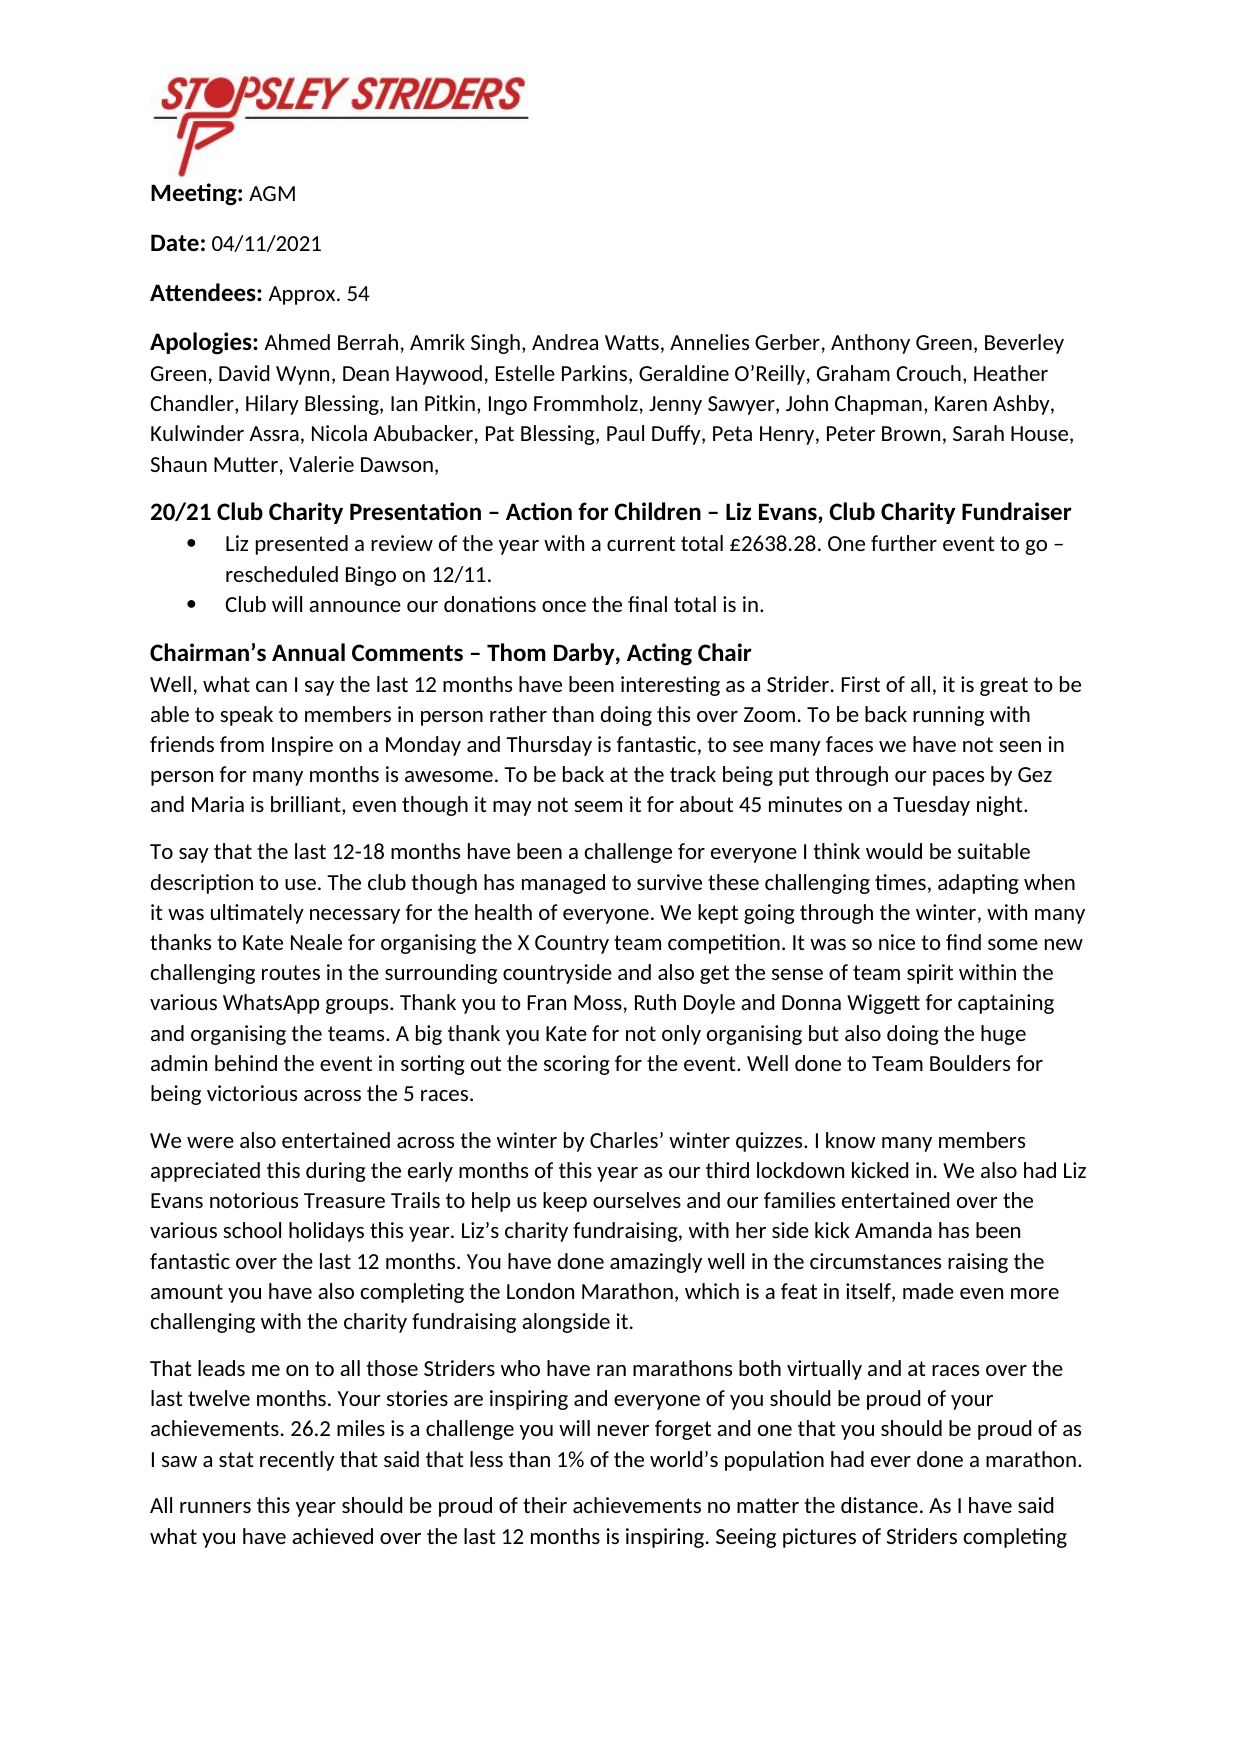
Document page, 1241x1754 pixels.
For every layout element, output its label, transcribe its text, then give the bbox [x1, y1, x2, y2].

text That leads me on to all those Striders who have ran marathons both virtually and at races over the last twelve months. Your stories are inspiring and everyone of you should be proud of your achievements. 26.2 miles is a challenge you will never forget and one that you should be proud of as I saw a stat recently that said that less than 1% of the world’s population had ever done a marathon. [150, 1354, 1090, 1473]
text To say that the last 12-18 months have been a challenge for everyone I think would be suitable description to use. The club though has managed to survive these challenging times, adapting when it was ultimately necessary for the health of everyone. We kept going through the winter, with many thanks to Kate Neale for organising the X Country team competition. It was so nice to find some new challenging routes in the surrounding countryside and also get the sense of team spirit within the various WhatsApp groups. Thank you to Fran Moss, Ruth Doyle and Donna Wiggett for captaining and organising the teams. A big thank you Kate for not only organising but also doing the huge admin behind the event in sorting out the scoring for the event. Well done to Team Boulders for being victorious across the 5 races. [150, 837, 1090, 1107]
subtitle 20/21 Club Charity Presentation – Action for Children – Liz Evans, Club Charity Fundraiser [150, 497, 1090, 527]
text Apologies: Ahmed Berrah, Amrik Singh, Andrea Watts, Annelies Gerber, Anthony Green, Beverley Green, David Wynn, Dean Haywood, Estelle Parkins, Geraldine O’Reilly, Graham Crouch, Heather Chandler, Hilary Blessing, Ian Pitkin, Ingo Frommholz, Jenny Sawyer, John Chapman, Karen Ashby, Kulwinder Assra, Nicola Abubacker, Pat Blessing, Paul Duffy, Peta Henry, Peter Brown, Sarah House, Shaun Mutter, Valerie Dawson, [150, 326, 1090, 478]
list Club will announce our donations once the final total is in. [187, 590, 1090, 618]
text Meeting: AGM [150, 178, 1090, 208]
text We were also entertained across the winter by Charles’ winter quizzes. I know many members appreciated this during the early months of this year as our third lockdown kicked in. We also had Liz Evans notorious Treasure Trails to help us keep ourselves and our families entertained over the various school holidays this year. Liz’s charity fundraising, with her side kick Amanda has been fantastic over the last 12 months. You have done amazingly well in the circumstances raising the amount you have also completing the London Marathon, which is a feat in itself, made even more challenging with the charity fundraising alongside it. [150, 1126, 1090, 1335]
text Attendees: Approx. 54 [150, 277, 1090, 307]
text Well, what can I say the last 12 months have been interesting as a Strider. First of all, it is great to be able to speak to members in person rather than doing this over Zoom. To be back running with friends from Inspire on a Monday and Thursday is fantastic, to see many faces we have not seen in person for many months is awesome. To be back at the track being put through our paces by Gez and Maria is brilliant, even though it may not seem it for about 45 minutes on a Tuesday night. [150, 670, 1090, 818]
text Date: 04/11/2021 [150, 227, 1090, 258]
list Liz presented a review of the year with a current total £2638.28. One further event to go – rescheduled Bingo on 12/11. [187, 529, 1090, 588]
picture [150, 73, 529, 178]
subtitle Chairman’s Annual Comments – Thom Darby, Acting Chair [150, 637, 1090, 667]
